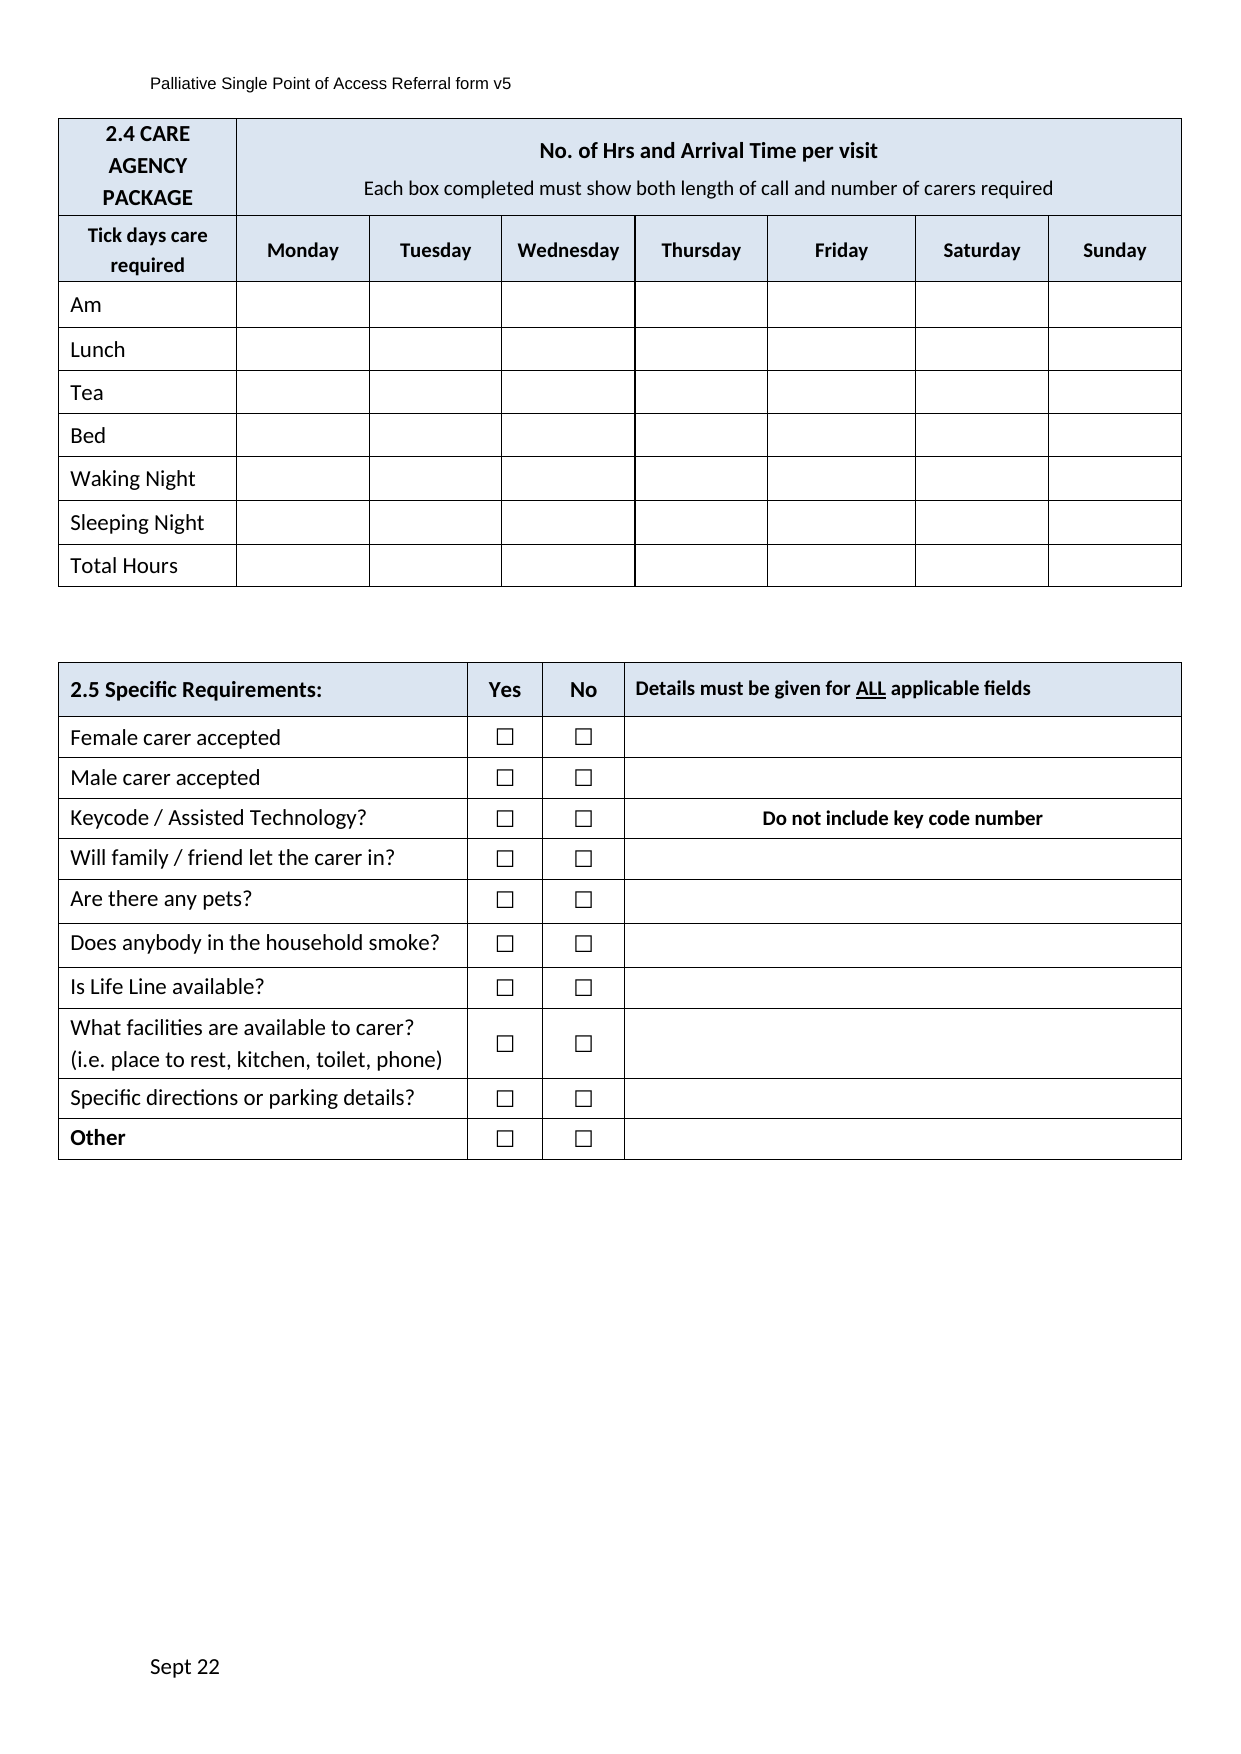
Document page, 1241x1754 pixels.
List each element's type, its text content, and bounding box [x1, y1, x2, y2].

table_cell [636, 414, 767, 456]
table_cell Other [59, 1119, 467, 1159]
table_cell [237, 457, 369, 500]
table_cell [237, 328, 369, 370]
table_cell [625, 968, 1181, 1008]
table_cell Tick days care required [59, 216, 236, 281]
table_cell [370, 545, 501, 586]
table_cell [237, 545, 369, 586]
table_cell Waking Night [59, 457, 236, 500]
table_cell [636, 457, 767, 500]
table_cell [370, 371, 501, 413]
table_cell [1049, 371, 1181, 413]
table_cell What facilities are available to carer? (i.e. place to rest, kitchen, toilet, phone) [59, 1009, 467, 1077]
table_cell [768, 501, 915, 544]
table_header 2.5 Specific Requirements: [59, 663, 467, 716]
table_cell [370, 414, 501, 456]
table_cell Thursday [636, 216, 767, 281]
table_header No [543, 663, 624, 716]
table_cell [636, 501, 767, 544]
table_cell [237, 501, 369, 544]
table_cell Male carer accepted [59, 758, 467, 797]
table_cell [916, 328, 1048, 370]
table_cell Are there any pets? [59, 880, 467, 923]
table_cell Total Hours [59, 545, 236, 586]
table_cell [916, 371, 1048, 413]
table_cell [916, 282, 1048, 327]
table_cell [237, 414, 369, 456]
table_cell [502, 328, 634, 370]
table_header No. of Hrs and Arrival Time per visit Each box completed must show both length of call and number of carers required [237, 119, 1181, 215]
table_cell Sunday [1049, 216, 1181, 281]
table_cell [237, 282, 369, 327]
table_cell [625, 758, 1181, 797]
table_cell [625, 839, 1181, 879]
table_header Yes [468, 663, 542, 716]
table_cell [636, 371, 767, 413]
table_cell [1049, 414, 1181, 456]
table_cell [625, 924, 1181, 967]
table_cell Specific directions or parking details? [59, 1079, 467, 1118]
table_cell [636, 328, 767, 370]
table_cell Is Life Line available? [59, 968, 467, 1008]
table_cell [768, 457, 915, 500]
table_cell Sleeping Night [59, 501, 236, 544]
table_cell Lunch [59, 328, 236, 370]
table_cell [768, 371, 915, 413]
table_cell [502, 282, 634, 327]
table_cell Tuesday [370, 216, 501, 281]
table_cell Does anybody in the household smoke? [59, 924, 467, 967]
table_cell [625, 717, 1181, 757]
table_cell Monday [237, 216, 369, 281]
table_cell [370, 282, 501, 327]
table_cell [768, 414, 915, 456]
table_cell [636, 282, 767, 327]
table_cell [636, 545, 767, 586]
table_cell [916, 457, 1048, 500]
table_cell [625, 1119, 1181, 1159]
table_cell Female carer accepted [59, 717, 467, 757]
table_cell [502, 371, 634, 413]
table_cell Will family / friend let the carer in? [59, 839, 467, 879]
table_cell [916, 414, 1048, 456]
table_cell [625, 1009, 1181, 1077]
table_cell Do not include key code number [625, 799, 1181, 838]
table_cell [916, 501, 1048, 544]
table_cell [370, 501, 501, 544]
table_cell [237, 371, 369, 413]
table_cell [1049, 501, 1181, 544]
table_cell [768, 282, 915, 327]
table_cell [502, 457, 634, 500]
table_cell Am [59, 282, 236, 327]
table_cell [1049, 328, 1181, 370]
table_header 2.4 CARE AGENCY PACKAGE [59, 119, 236, 215]
table_cell [1049, 545, 1181, 586]
table_cell [916, 545, 1048, 586]
table_cell [768, 328, 915, 370]
table_cell [502, 545, 634, 586]
table_cell Keycode / Assisted Technology? [59, 799, 467, 838]
table_cell [625, 1079, 1181, 1118]
table_cell [502, 501, 634, 544]
table_cell [1049, 457, 1181, 500]
table_cell Wednesday [502, 216, 634, 281]
table_cell Saturday [916, 216, 1048, 281]
table_cell [625, 880, 1181, 923]
table_cell Tea [59, 371, 236, 413]
table_cell [370, 457, 501, 500]
table_cell [370, 328, 501, 370]
table_header Details must be given for ALL applicable fields [625, 663, 1181, 716]
table_cell [1049, 282, 1181, 327]
table_cell Bed [59, 414, 236, 456]
table_cell [768, 545, 915, 586]
table_cell Friday [768, 216, 915, 281]
table_cell [502, 414, 634, 456]
